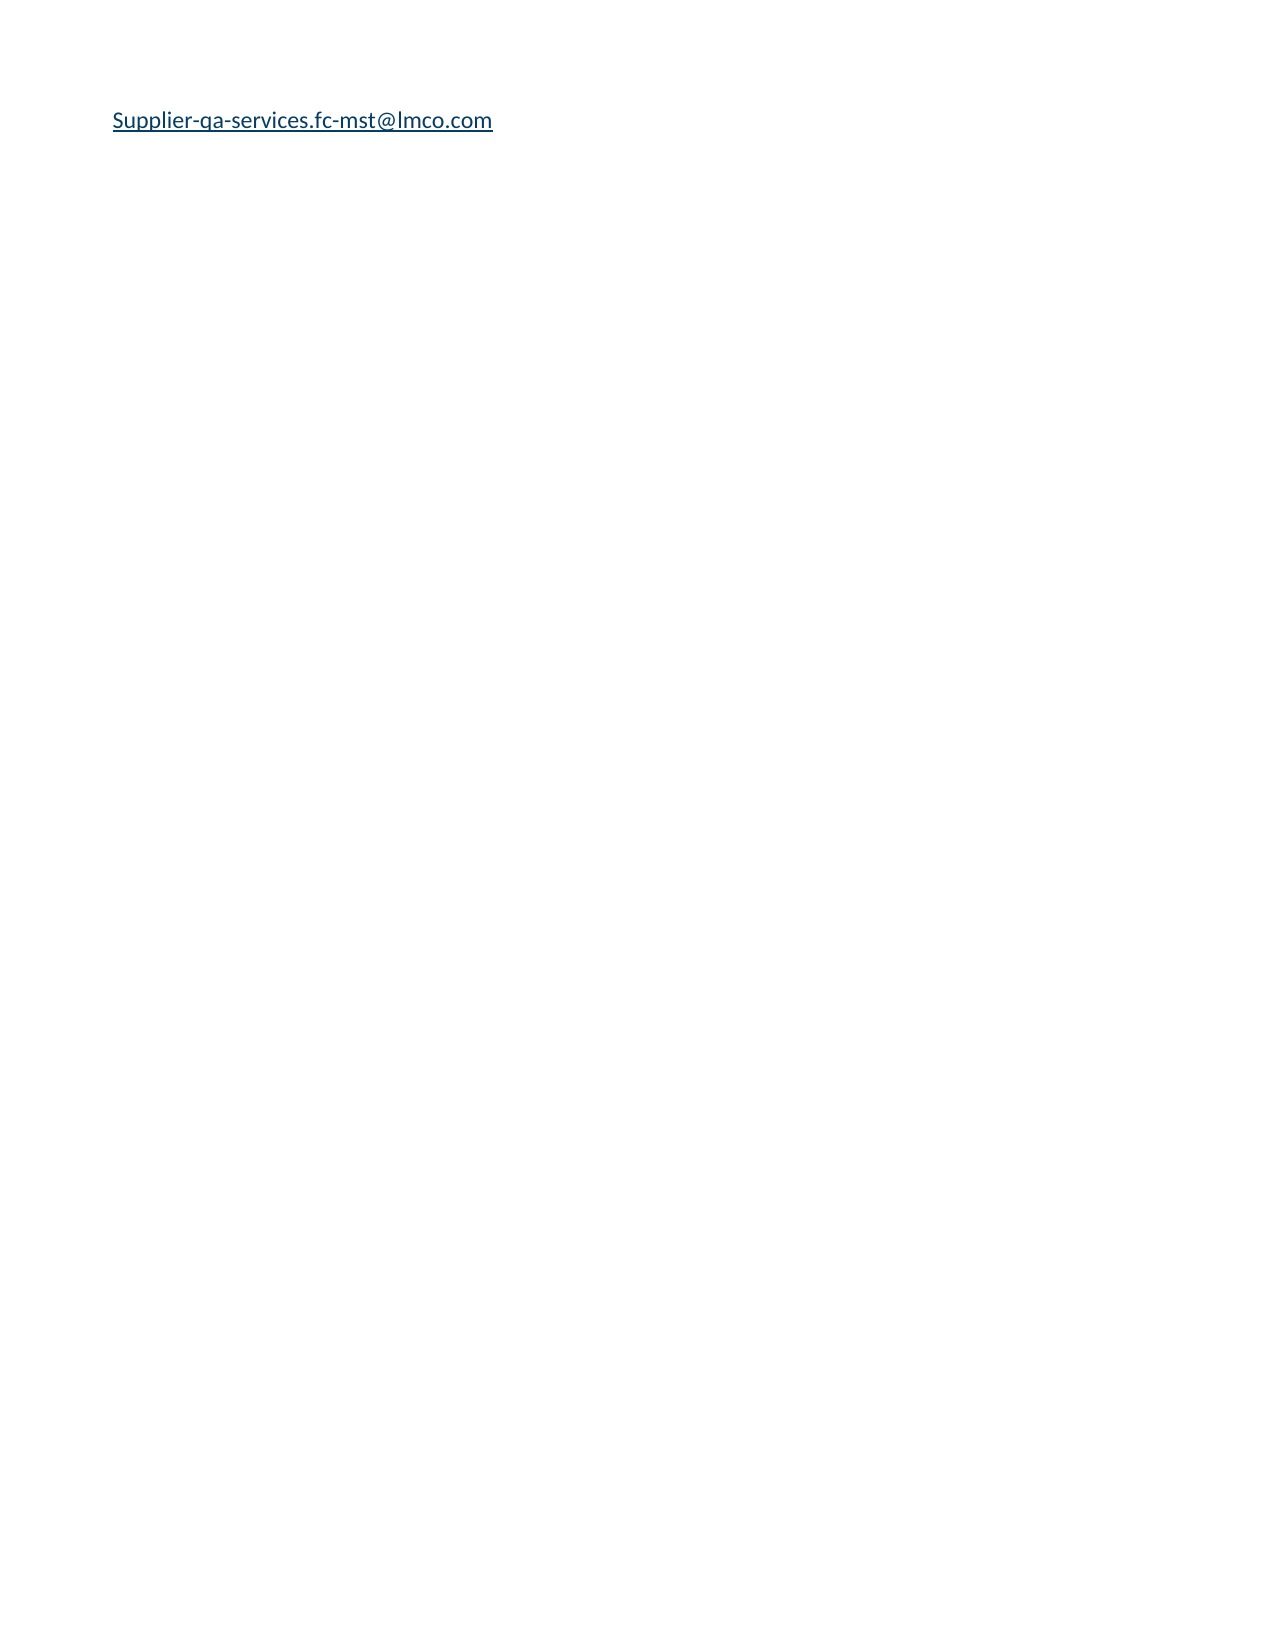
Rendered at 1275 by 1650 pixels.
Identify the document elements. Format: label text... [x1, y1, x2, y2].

list Supplier-qa-services.fc-mst@lmco.com [112, 105, 1162, 134]
